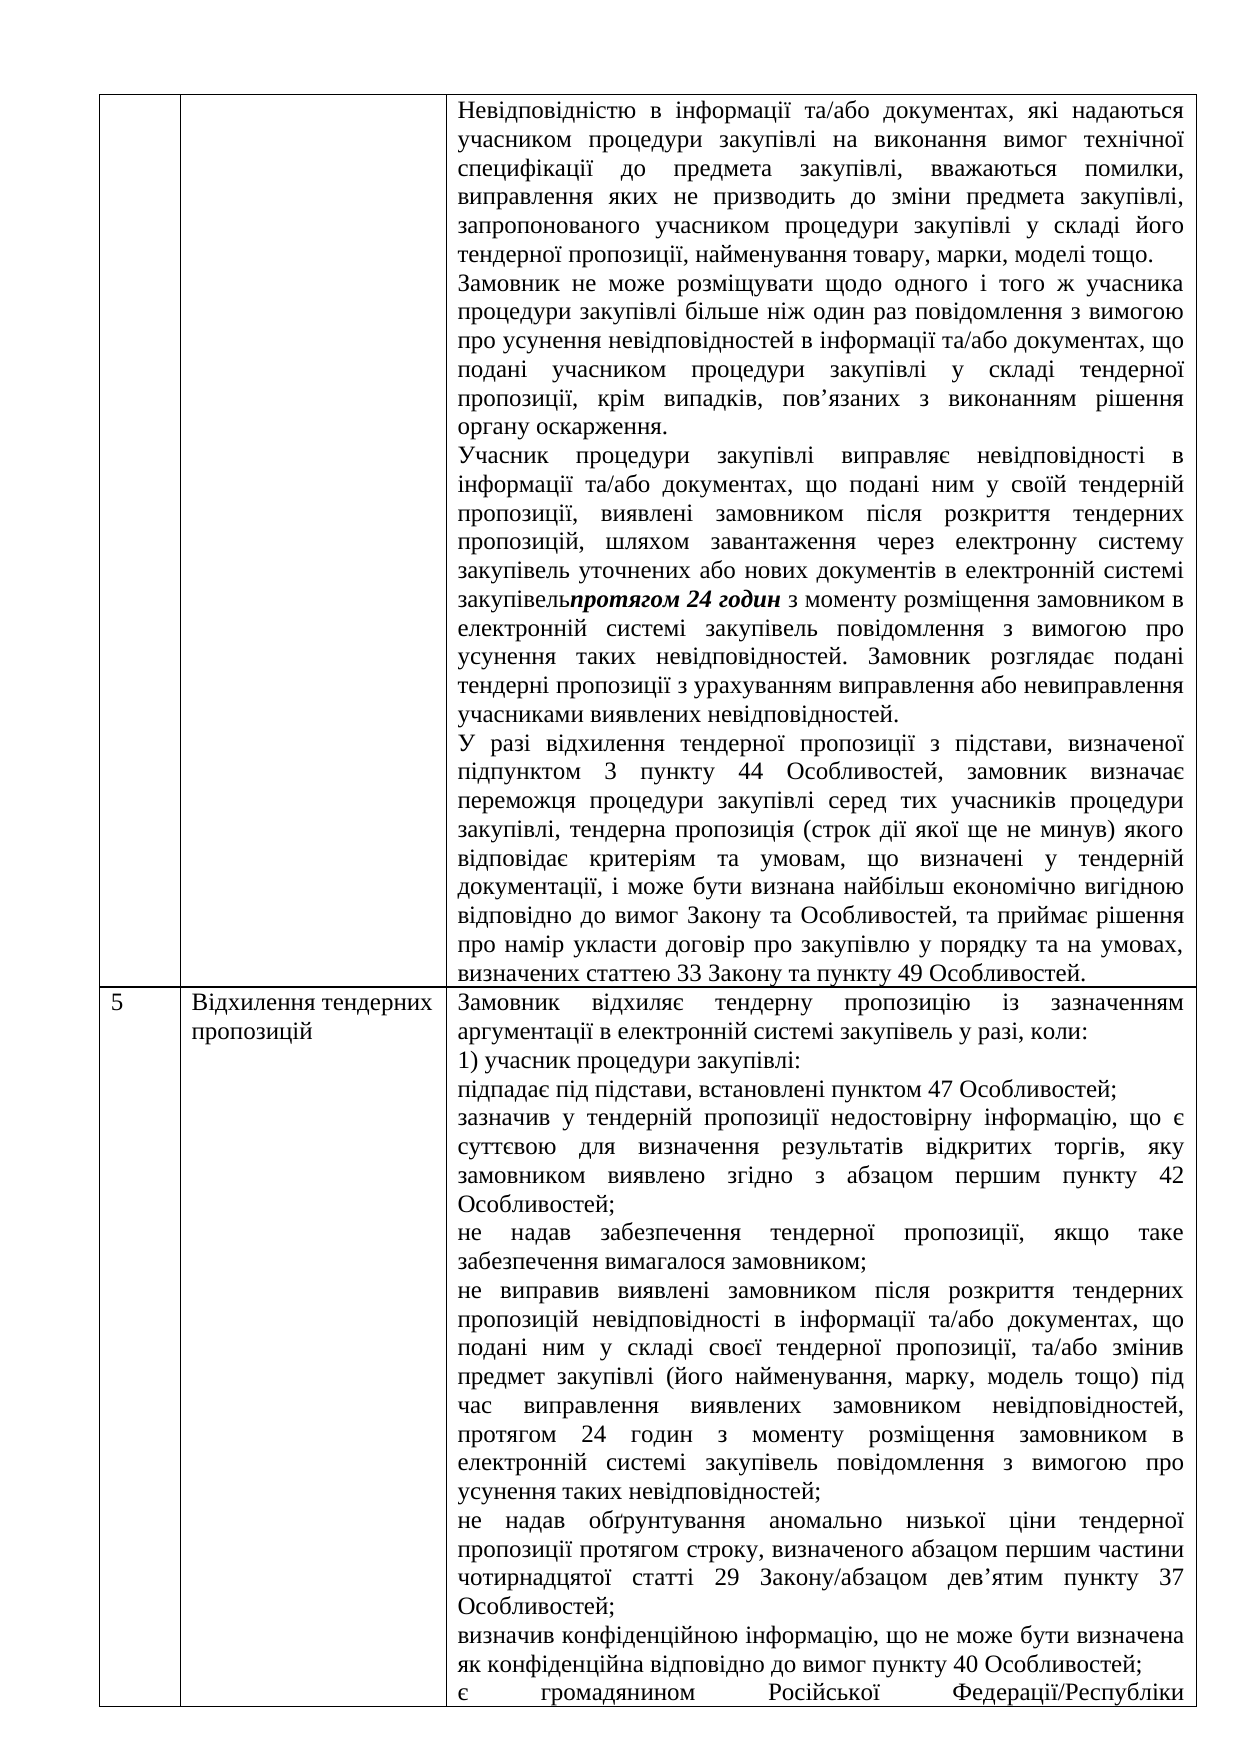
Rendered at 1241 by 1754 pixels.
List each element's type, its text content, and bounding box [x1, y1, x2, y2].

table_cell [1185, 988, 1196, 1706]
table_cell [181, 988, 446, 1706]
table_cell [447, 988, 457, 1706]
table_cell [181, 95, 446, 986]
table_cell 5 [100, 988, 180, 1706]
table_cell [447, 95, 1196, 986]
table_cell 4 [100, 95, 180, 986]
